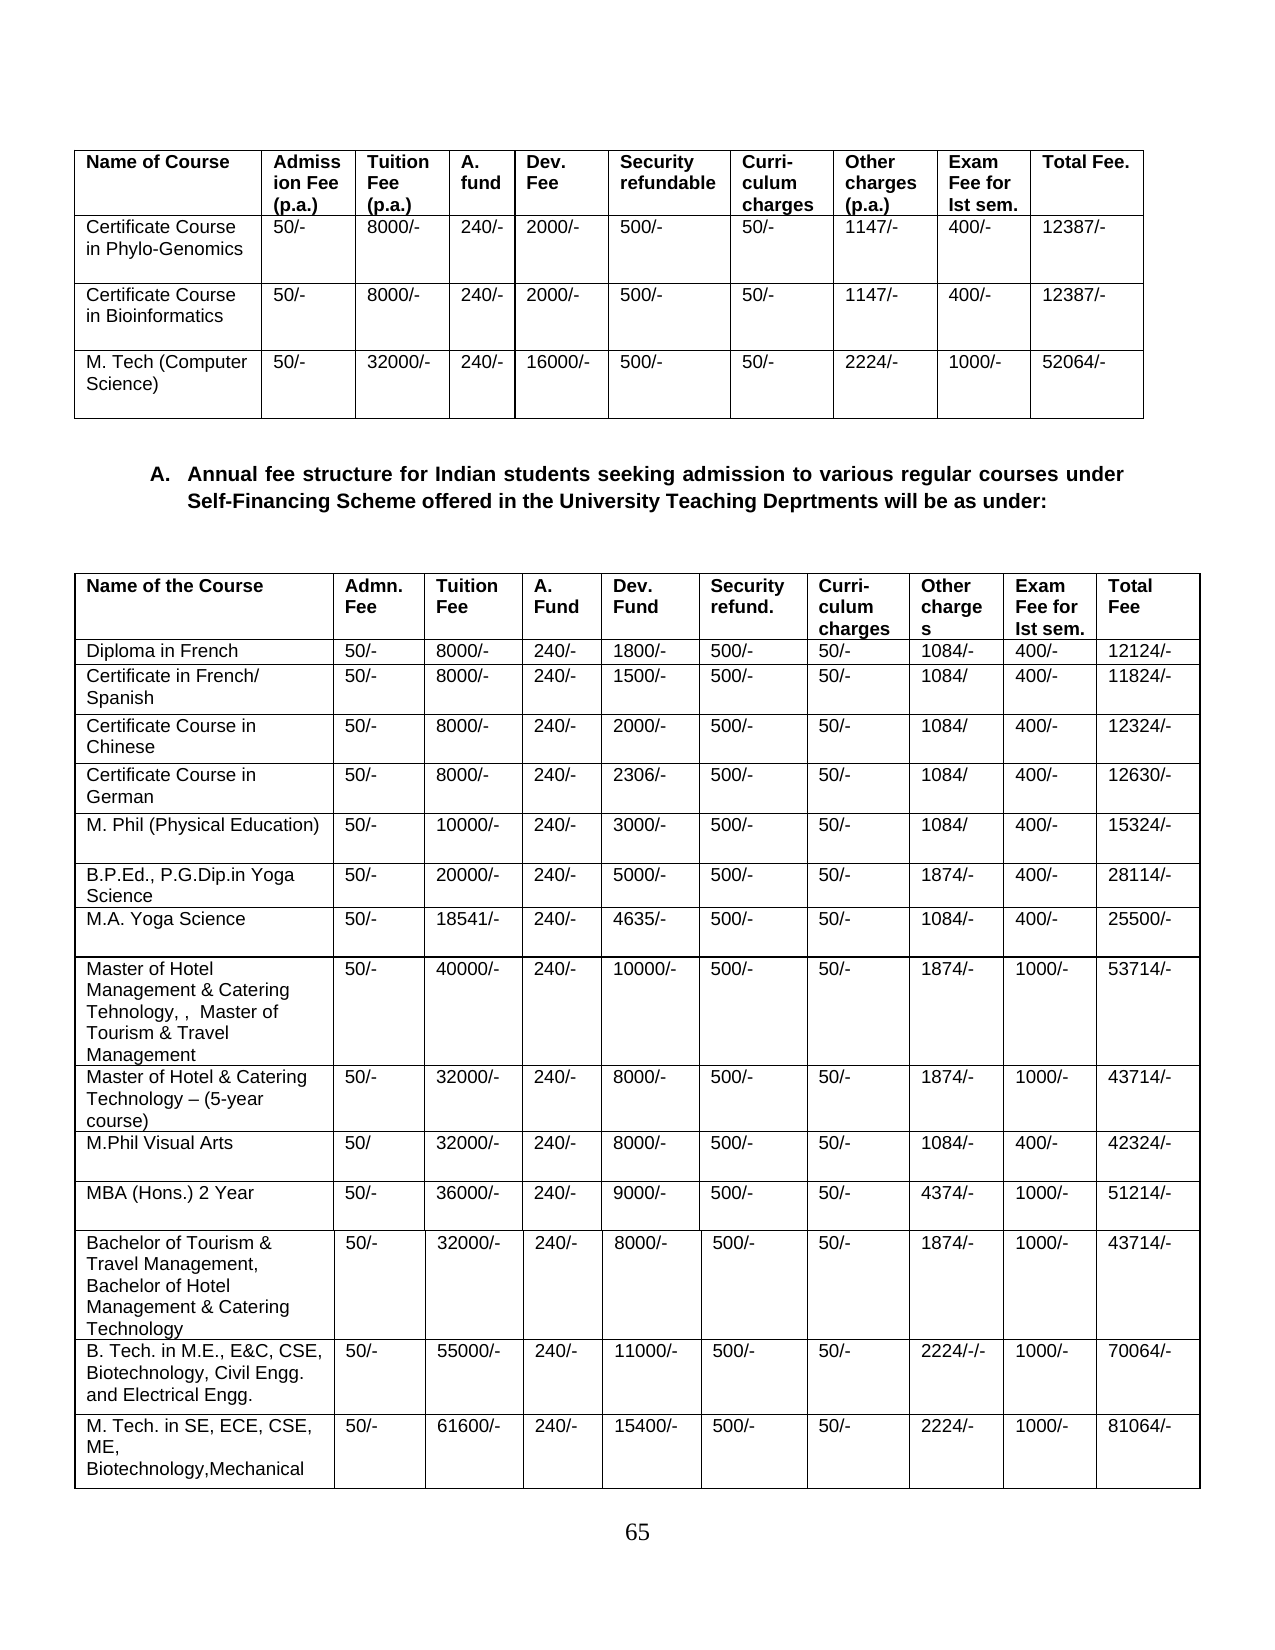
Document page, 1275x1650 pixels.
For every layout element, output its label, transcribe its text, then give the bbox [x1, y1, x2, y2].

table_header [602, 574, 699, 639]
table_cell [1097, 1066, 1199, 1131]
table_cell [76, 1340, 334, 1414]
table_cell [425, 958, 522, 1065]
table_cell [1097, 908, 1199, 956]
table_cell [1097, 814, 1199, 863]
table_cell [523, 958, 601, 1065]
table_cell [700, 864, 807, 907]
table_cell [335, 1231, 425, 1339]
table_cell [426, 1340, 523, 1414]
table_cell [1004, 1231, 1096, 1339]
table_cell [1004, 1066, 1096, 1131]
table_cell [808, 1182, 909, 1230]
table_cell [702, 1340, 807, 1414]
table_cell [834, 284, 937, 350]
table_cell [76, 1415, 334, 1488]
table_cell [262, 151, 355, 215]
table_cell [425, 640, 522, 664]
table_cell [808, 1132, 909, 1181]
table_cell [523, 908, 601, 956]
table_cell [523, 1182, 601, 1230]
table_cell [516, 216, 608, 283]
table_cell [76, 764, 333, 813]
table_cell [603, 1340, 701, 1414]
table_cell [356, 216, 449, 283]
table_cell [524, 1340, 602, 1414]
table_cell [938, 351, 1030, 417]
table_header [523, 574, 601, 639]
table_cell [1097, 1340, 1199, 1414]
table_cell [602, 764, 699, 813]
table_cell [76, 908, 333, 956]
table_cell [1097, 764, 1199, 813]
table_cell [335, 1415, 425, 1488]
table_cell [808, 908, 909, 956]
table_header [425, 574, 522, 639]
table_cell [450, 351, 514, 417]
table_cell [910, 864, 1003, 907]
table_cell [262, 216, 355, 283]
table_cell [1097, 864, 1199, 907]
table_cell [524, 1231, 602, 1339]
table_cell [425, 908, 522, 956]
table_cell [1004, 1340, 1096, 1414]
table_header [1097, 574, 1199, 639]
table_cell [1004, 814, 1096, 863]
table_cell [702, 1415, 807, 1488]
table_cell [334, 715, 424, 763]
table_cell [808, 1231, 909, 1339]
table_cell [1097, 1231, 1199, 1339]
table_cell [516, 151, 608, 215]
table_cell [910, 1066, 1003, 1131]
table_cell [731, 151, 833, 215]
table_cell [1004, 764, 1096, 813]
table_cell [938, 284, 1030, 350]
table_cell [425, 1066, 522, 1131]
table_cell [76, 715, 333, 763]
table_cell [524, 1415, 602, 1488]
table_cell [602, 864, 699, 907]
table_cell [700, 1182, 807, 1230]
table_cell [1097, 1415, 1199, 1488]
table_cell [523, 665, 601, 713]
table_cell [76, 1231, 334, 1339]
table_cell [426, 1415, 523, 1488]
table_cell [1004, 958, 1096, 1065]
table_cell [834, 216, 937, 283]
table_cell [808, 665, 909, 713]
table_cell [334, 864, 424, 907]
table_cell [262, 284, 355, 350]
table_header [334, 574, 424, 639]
list Annual fee structure for Indian students seeking admission to various regular courses under Self-Financing Scheme offered in the University Teaching Deprtments will be as under: [149, 462, 1126, 513]
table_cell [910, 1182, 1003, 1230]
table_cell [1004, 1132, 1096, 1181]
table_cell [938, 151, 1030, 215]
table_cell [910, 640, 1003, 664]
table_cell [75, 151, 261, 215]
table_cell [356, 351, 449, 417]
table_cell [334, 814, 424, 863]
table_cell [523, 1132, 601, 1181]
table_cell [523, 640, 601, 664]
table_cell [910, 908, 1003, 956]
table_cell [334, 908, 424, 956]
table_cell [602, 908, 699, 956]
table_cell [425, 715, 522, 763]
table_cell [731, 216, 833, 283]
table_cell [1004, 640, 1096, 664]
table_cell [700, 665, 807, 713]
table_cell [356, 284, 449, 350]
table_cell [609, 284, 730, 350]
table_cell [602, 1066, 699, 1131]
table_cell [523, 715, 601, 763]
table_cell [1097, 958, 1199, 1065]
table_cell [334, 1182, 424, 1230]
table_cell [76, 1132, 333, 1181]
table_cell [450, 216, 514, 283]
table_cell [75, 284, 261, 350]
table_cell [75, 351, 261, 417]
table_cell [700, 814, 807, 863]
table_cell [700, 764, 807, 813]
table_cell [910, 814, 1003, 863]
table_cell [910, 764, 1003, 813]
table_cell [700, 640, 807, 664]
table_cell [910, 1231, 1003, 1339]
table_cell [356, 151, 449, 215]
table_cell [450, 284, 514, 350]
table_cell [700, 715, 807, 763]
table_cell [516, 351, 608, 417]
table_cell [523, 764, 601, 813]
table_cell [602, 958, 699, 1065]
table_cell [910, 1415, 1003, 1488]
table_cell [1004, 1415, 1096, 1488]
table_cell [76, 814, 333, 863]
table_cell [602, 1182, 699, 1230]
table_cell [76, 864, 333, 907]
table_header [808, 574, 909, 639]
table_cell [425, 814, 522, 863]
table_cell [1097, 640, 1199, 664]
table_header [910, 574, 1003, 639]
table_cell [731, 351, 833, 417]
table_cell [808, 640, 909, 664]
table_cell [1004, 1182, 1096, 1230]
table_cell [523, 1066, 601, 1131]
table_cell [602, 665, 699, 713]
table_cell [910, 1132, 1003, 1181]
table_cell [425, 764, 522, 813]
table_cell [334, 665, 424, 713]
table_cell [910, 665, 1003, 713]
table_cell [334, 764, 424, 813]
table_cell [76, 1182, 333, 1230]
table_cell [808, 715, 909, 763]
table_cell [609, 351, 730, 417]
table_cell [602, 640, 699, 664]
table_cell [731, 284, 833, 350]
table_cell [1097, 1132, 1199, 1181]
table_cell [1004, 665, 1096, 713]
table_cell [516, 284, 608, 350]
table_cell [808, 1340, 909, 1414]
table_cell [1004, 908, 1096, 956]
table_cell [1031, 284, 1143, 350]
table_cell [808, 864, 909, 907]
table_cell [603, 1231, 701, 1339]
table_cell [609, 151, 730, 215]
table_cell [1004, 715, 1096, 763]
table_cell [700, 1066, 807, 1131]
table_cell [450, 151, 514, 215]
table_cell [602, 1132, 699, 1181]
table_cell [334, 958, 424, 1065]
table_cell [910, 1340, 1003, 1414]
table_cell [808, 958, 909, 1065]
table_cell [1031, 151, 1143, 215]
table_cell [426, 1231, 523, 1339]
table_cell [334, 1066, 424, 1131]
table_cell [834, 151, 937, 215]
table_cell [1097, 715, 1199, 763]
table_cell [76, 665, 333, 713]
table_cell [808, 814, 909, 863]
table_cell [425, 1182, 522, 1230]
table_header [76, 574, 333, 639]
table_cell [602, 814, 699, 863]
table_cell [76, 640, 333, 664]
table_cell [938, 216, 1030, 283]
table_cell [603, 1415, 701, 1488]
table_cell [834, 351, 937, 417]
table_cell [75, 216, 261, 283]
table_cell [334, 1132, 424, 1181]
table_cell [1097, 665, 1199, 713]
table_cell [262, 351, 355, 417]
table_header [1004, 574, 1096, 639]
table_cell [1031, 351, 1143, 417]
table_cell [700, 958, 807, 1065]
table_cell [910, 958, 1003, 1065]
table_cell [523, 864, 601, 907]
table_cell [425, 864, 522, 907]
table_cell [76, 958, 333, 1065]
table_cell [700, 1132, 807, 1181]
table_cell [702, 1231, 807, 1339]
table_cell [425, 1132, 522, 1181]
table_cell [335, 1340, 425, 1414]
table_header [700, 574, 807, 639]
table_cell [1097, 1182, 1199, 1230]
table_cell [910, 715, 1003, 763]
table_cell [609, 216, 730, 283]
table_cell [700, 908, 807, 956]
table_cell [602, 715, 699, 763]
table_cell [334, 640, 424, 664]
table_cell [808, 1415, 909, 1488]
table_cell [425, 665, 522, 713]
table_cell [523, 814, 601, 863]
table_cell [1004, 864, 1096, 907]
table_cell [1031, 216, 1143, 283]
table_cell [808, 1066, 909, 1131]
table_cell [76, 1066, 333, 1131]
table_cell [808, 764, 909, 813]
